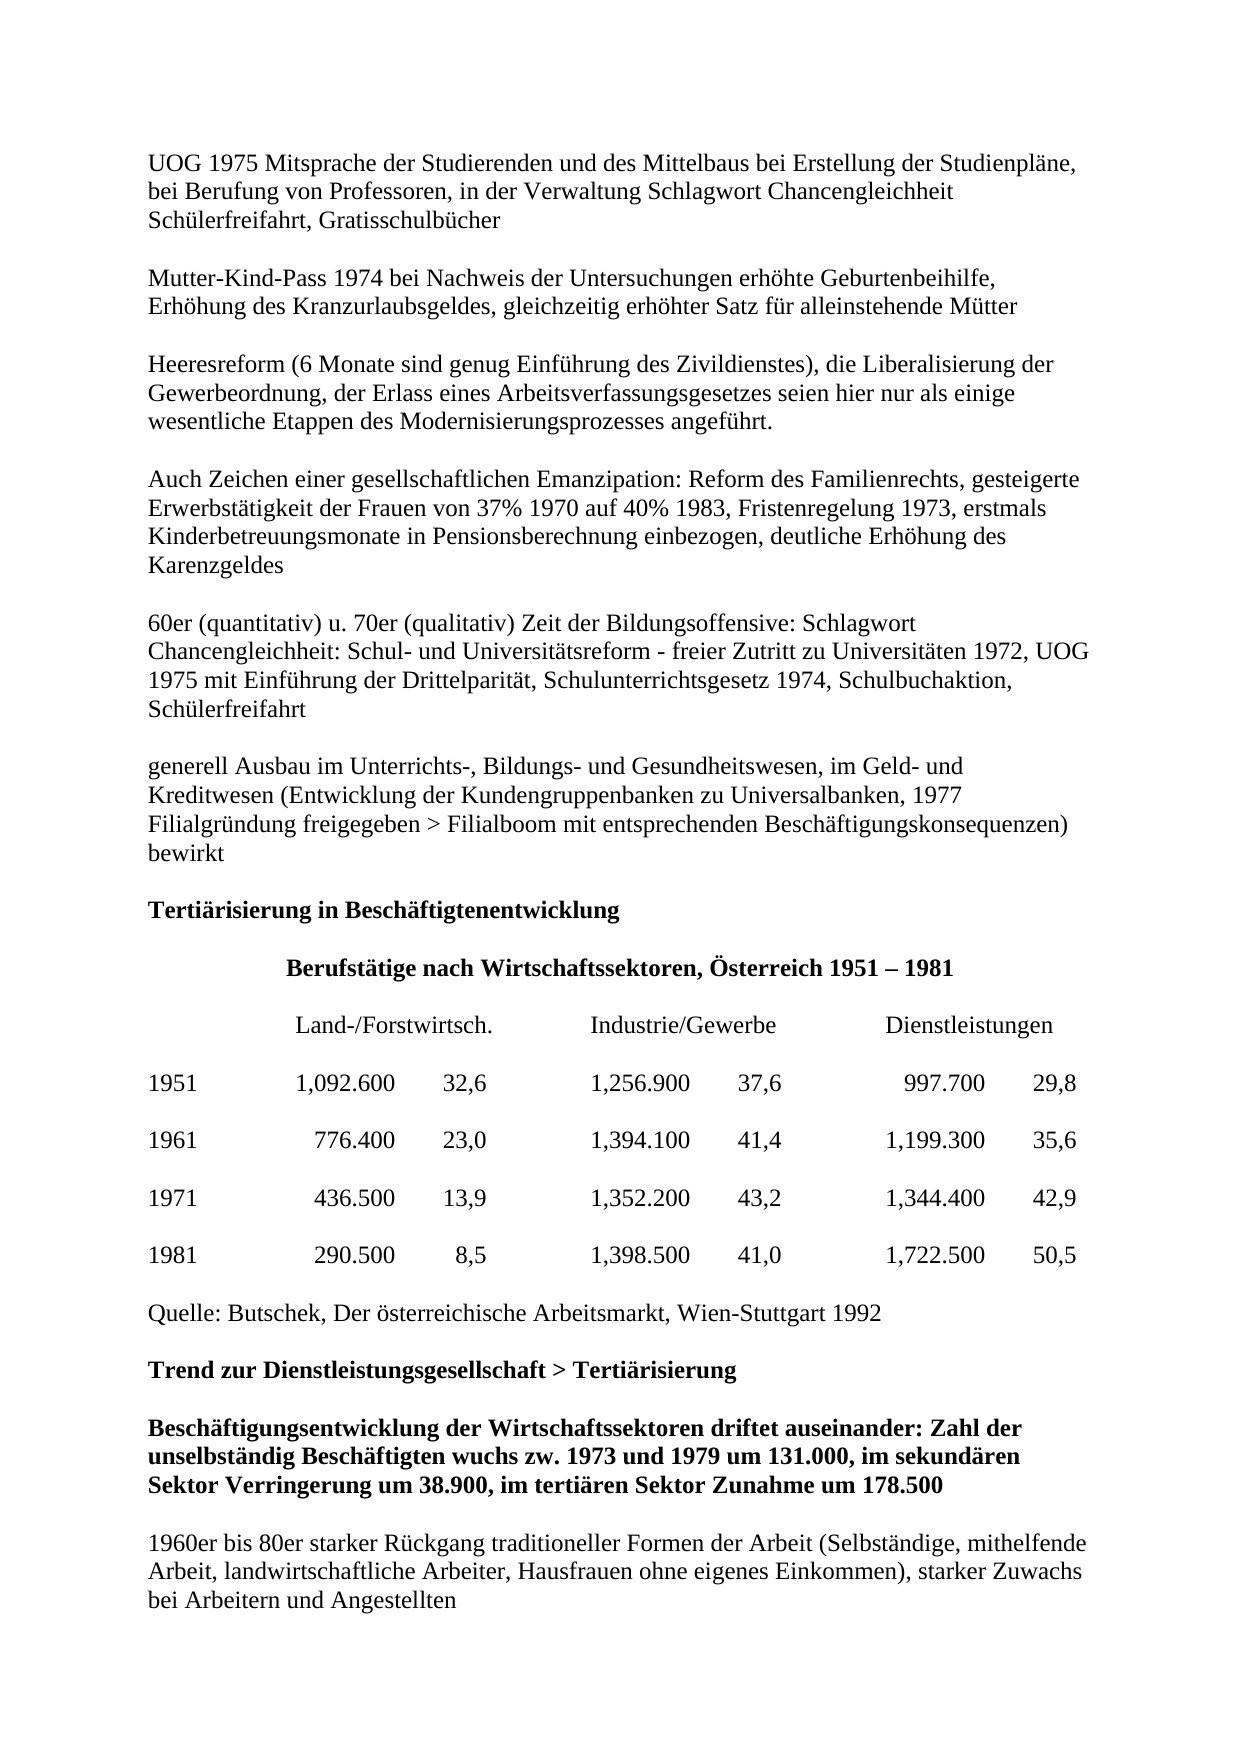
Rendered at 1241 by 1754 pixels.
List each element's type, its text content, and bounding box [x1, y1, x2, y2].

text 1960er bis 80er starker Rückgang traditioneller Formen der Arbeit (Selbständige, mithelfende Arbeit, landwirtschaftliche Arbeiter, Hausfrauen ohne eigenes Einkommen), starker Zuwachs bei Arbeitern und Angestellten [148, 1528, 1093, 1614]
text 1951 1,092.600 32,6 1,256.900 37,6 997.700 29,8 [148, 1068, 1093, 1096]
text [148, 148, 1093, 234]
text Heeresreform (6 Monate sind genug Einführung des Zivildienstes), die Liberalisierung der Gewerbeordnung, der Erlass eines Arbeitsverfassungsgesetzes seien hier nur als einige wesentliche Etappen des Modernisierungsprozesses angeführt. [148, 349, 1093, 435]
text 1961 776.400 23,0 1,394.100 41,4 1,199.300 35,6 [148, 1125, 1093, 1154]
text 60er (quantitativ) u. 70er (qualitativ) Zeit der Bildungsoffensive: Schlagwort Chancengleichheit: Schul- und Universitätsreform - freier Zutritt zu Universitäten 1972, UOG 1975 mit Einführung der Drittelparität, Schulunterrichtsgesetz 1974, Schulbuchaktion, Schülerfreifahrt [148, 608, 1093, 723]
text Mutter-Kind-Pass 1974 bei Nachweis der Untersuchungen erhöhte Geburtenbeihilfe, Erhöhung des Kranzurlaubsgeldes, gleichzeitig erhöhter Satz für alleinstehende Mütter [148, 263, 1093, 320]
text Quelle: Butschek, Der österreichische Arbeitsmarkt, Wien-Stuttgart 1992 [148, 1298, 1093, 1326]
text Berufstätige nach Wirtschaftssektoren, Österreich 1951 – 1981 [148, 953, 1093, 981]
text generell Ausbau im Unterrichts-, Bildungs- und Gesundheitswesen, im Geld- und Kreditwesen (Entwicklung der Kundengruppenbanken zu Universalbanken, 1977 Filialgründung freigegeben > Filialboom mit entsprechenden Beschäftigungskonsequenzen) [148, 751, 1093, 838]
text 1981 290.500 8,5 1,398.500 41,0 1,722.500 50,5 [148, 1240, 1093, 1269]
text Auch Zeichen einer gesellschaftlichen Emanzipation: Reform des Familienrechts, gesteigerte Erwerbstätigkeit der Frauen von 37% 1970 auf 40% 1983, Fristenregelung 1973, erstmals Kinderbetreuungsmonate in Pensionsberechnung einbezogen, deutliche Erhöhung des Karenzgeldes [148, 464, 1093, 579]
text Tertiärisierung in Beschäftigtenentwicklung [148, 895, 1093, 924]
text bewirkt [148, 838, 1093, 866]
text 1971 436.500 13,9 1,352.200 43,2 1,344.400 42,9 [148, 1183, 1093, 1211]
text Trend zur Dienstleistungsgesellschaft > Tertiärisierung [148, 1355, 1093, 1384]
text Land-/Forstwirtsch. Industrie/Gewerbe Dienstleistungen [148, 1010, 1093, 1039]
text Beschäftigungsentwicklung der Wirtschaftssektoren driftet auseinander: Zahl der unselbständig Beschäftigten wuchs zw. 1973 und 1979 um 131.000, im sekundären Sektor Verringerung um 38.900, im tertiären Sektor Zunahme um 178.500 [148, 1413, 1093, 1499]
